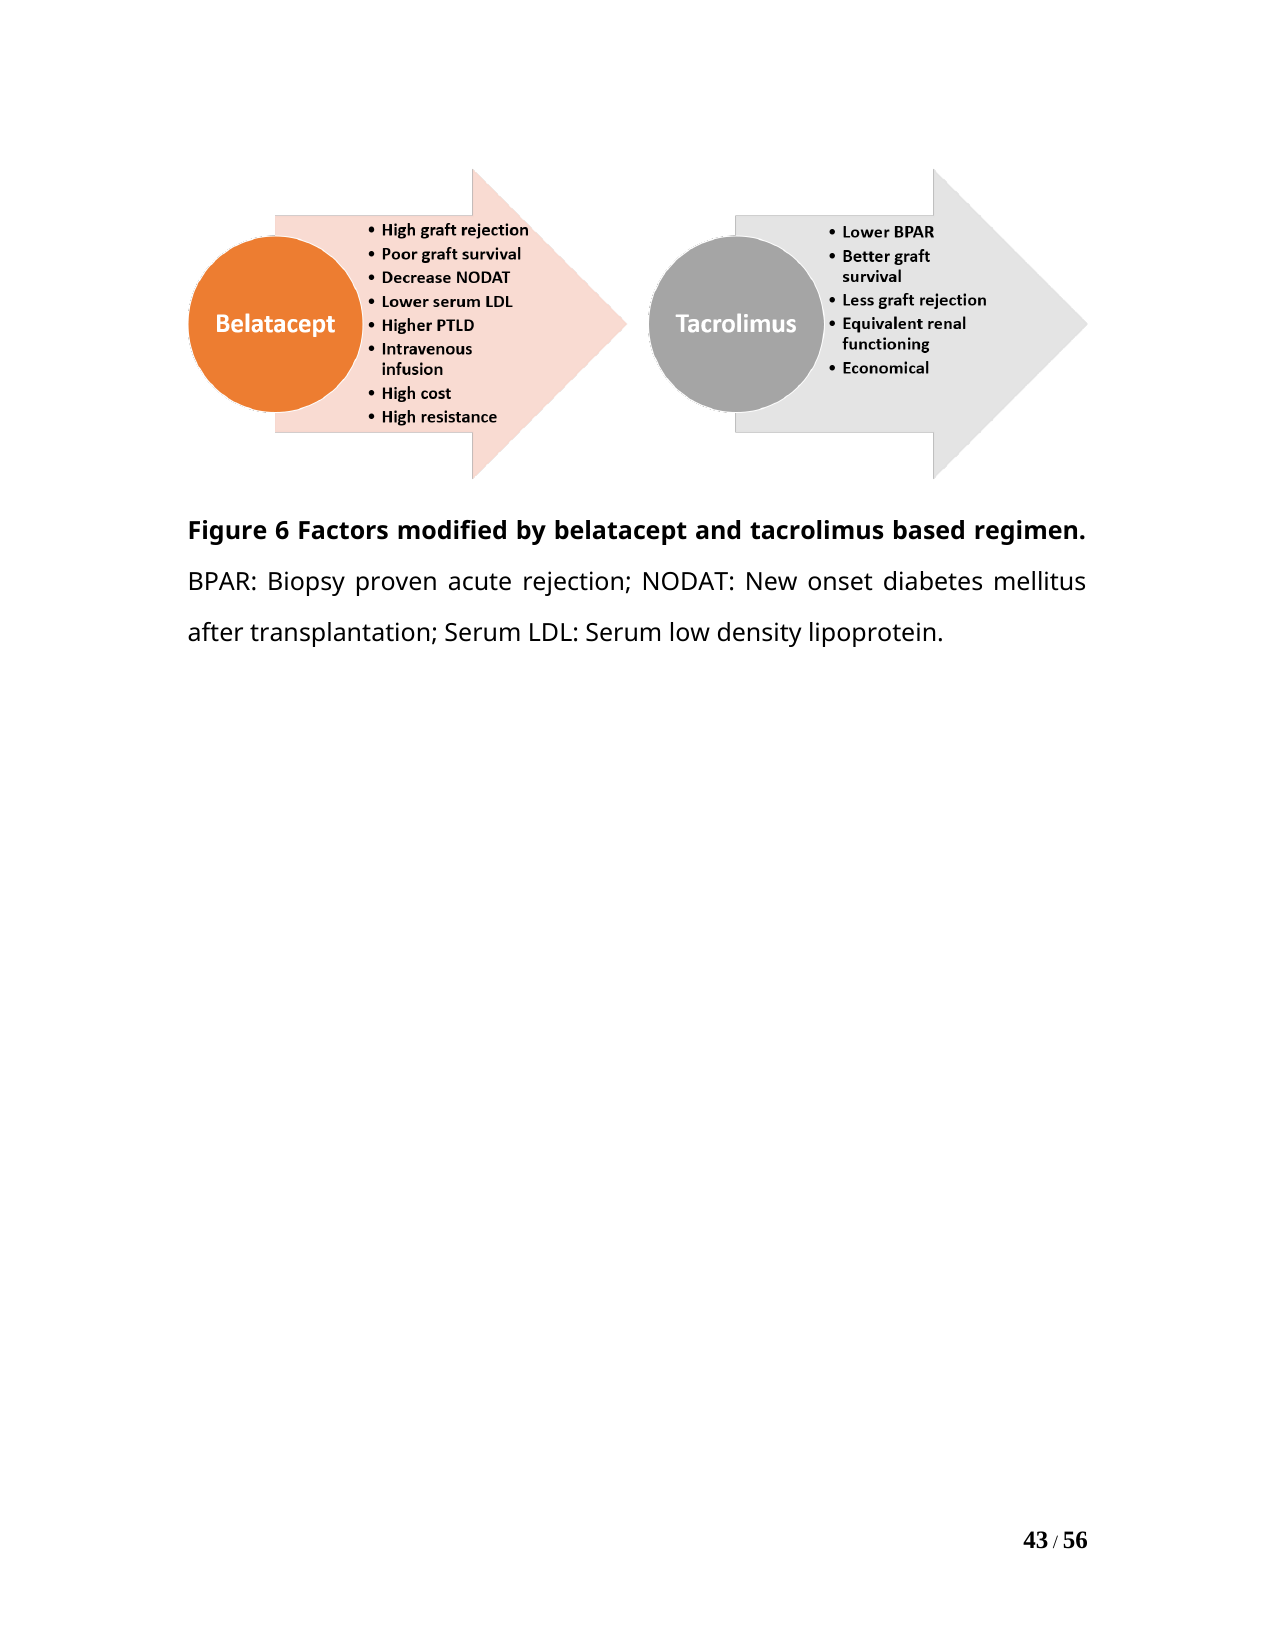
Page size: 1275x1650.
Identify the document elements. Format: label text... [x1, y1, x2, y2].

text Figure 6 Factors modified by belatacept and tacrolimus based regimen. BPAR: Biopsy proven acute rejection; NODAT: New onset diabetes mellitus after transplantation; Serum LDL: Serum low density lipoprotein. [187, 513, 1087, 649]
picture [187, 150, 1088, 499]
